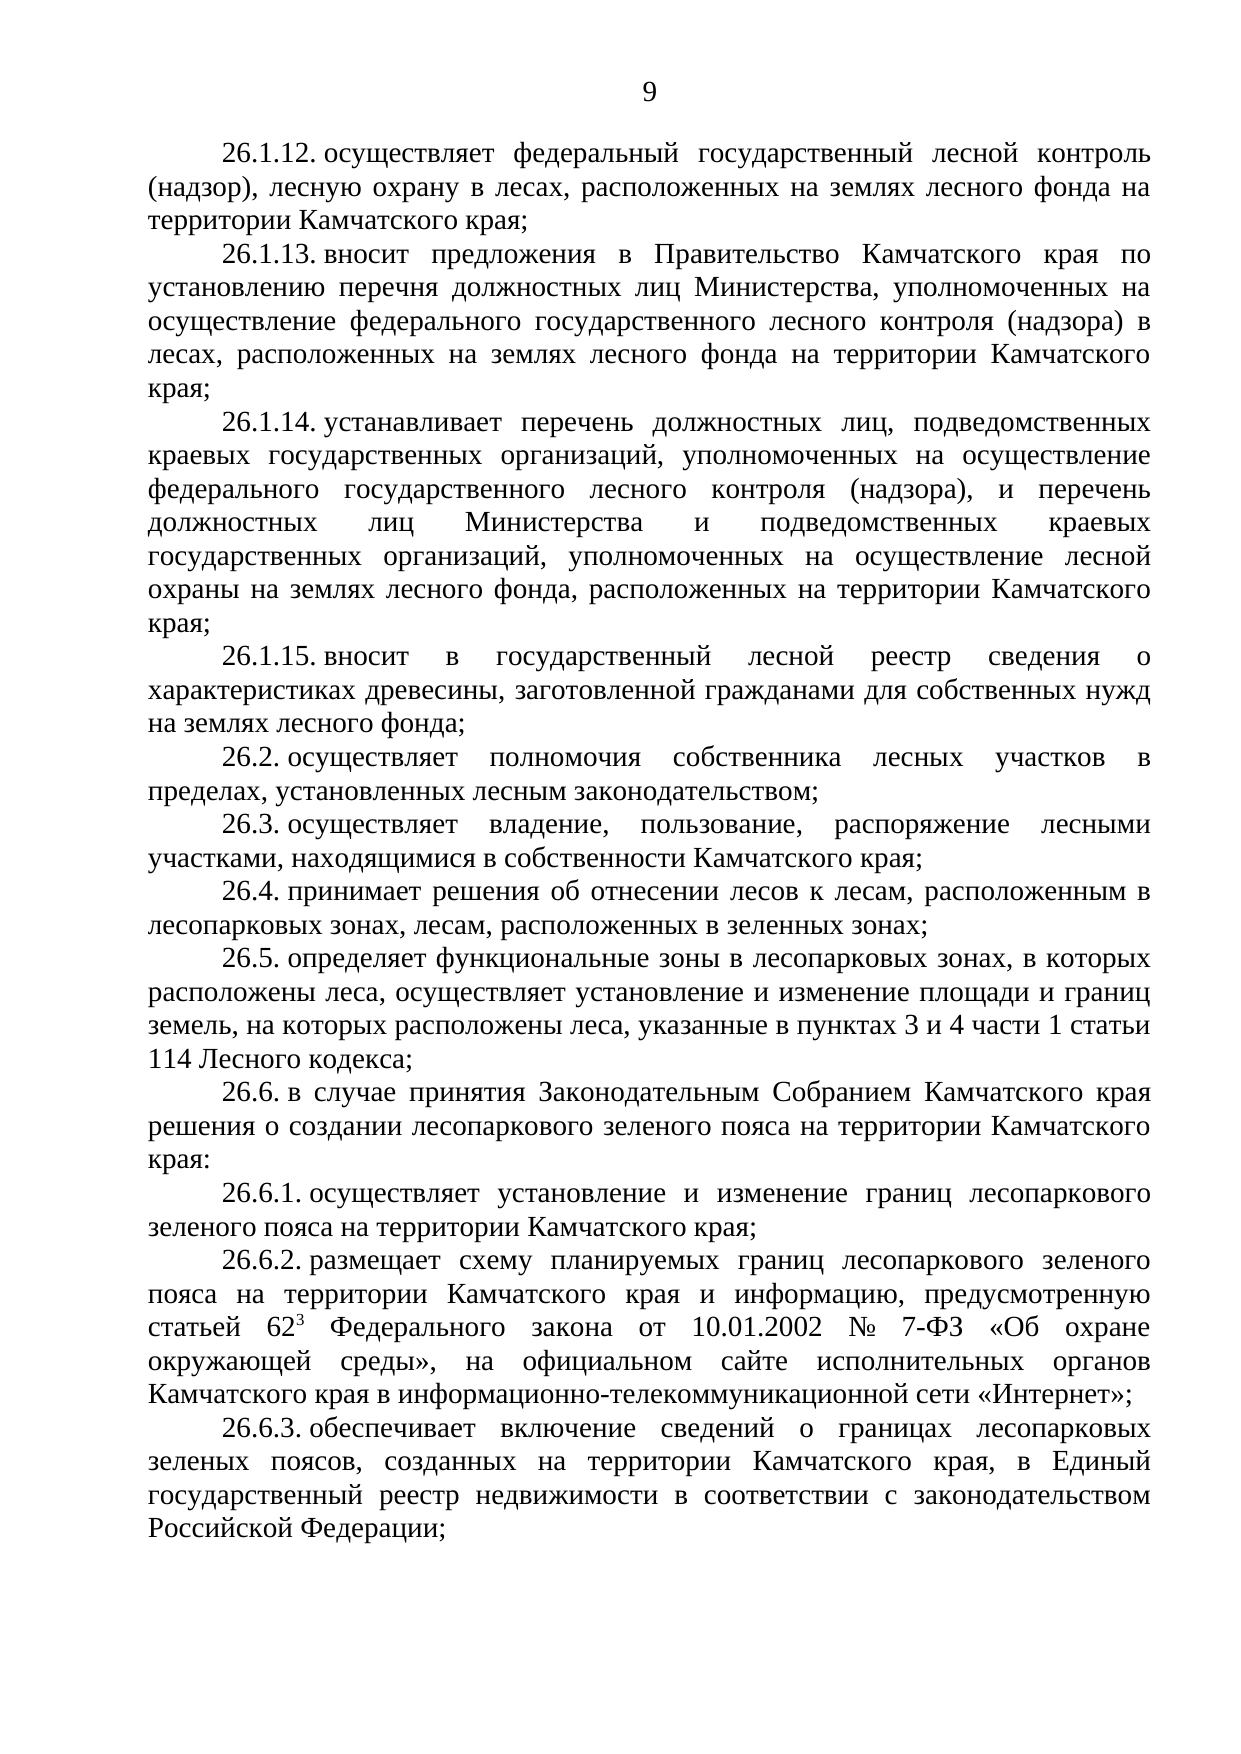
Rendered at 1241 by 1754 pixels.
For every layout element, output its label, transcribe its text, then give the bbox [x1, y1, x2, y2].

text 26.1.12. осуществляет федеральный государственный лесной контроль (надзор), лесную охрану в лесах, расположенных на землях лесного фонда на территории Камчатского края; [148, 135, 1152, 236]
text 26.1.14. устанавливает перечень должностных лиц, подведомственных краевых государственных организаций, уполномоченных на осуществление федерального государственного лесного контроля (надзора), и перечень должностных лиц Министерства и подведомственных краевых государственных организаций, уполномоченных на осуществление лесной охраны на землях лесного фонда, расположенных на территории Камчатского края; [148, 404, 1152, 638]
text 26.6.1. осуществляет установление и изменение границ лесопаркового зеленого пояса на территории Камчатского края; [148, 1175, 1152, 1242]
text 26.6. в случае принятия Законодательным Собранием Камчатского края решения о создании лесопаркового зеленого пояса на территории Камчатского края: [148, 1074, 1152, 1175]
text 26.2. осуществляет полномочия собственника лесных участков в пределах, установленных лесным законодательством; [148, 739, 1152, 806]
text 26.6.2. размещает схему планируемых границ лесопаркового зеленого пояса на территории Камчатского края и информацию, предусмотренную статьей 623 Федерального закона от 10.01.2002 № 7-ФЗ «Об охране окружающей среды», на официальном сайте исполнительных органов Камчатского края в информационно-телекоммуникационной сети «Интернет»; [148, 1242, 1152, 1410]
text 26.1.13. вносит предложения в Правительство Камчатского края по установлению перечня должностных лиц Министерства, уполномоченных на осуществление федерального государственного лесного контроля (надзора) в лесах, расположенных на землях лесного фонда на территории Камчатского края; [148, 236, 1152, 404]
text 26.3. осуществляет владение, пользование, распоряжение лесными участками, находящимися в собственности Камчатского края; [148, 806, 1152, 873]
text 26.1.15. вносит в государственный лесной реестр сведения о характеристиках древесины, заготовленной гражданами для собственных нужд на землях лесного фонда; [148, 638, 1152, 739]
text 26.5. определяет функциональные зоны в лесопарковых зонах, в которых расположены леса, осуществляет установление и изменение площади и границ земель, на которых расположены леса, указанные в пунктах 3 и 4 части 1 статьи 114 Лесного кодекса; [148, 940, 1152, 1074]
text 26.4. принимает решения об отнесении лесов к лесам, расположенным в лесопарковых зонах, лесам, расположенных в зеленных зонах; [148, 873, 1152, 940]
text 26.6.3. обеспечивает включение сведений о границах лесопарковых зеленых поясов, созданных на территории Камчатского края, в Единый государственный реестр недвижимости в соответствии с законодательством Российской Федерации; [148, 1410, 1152, 1544]
